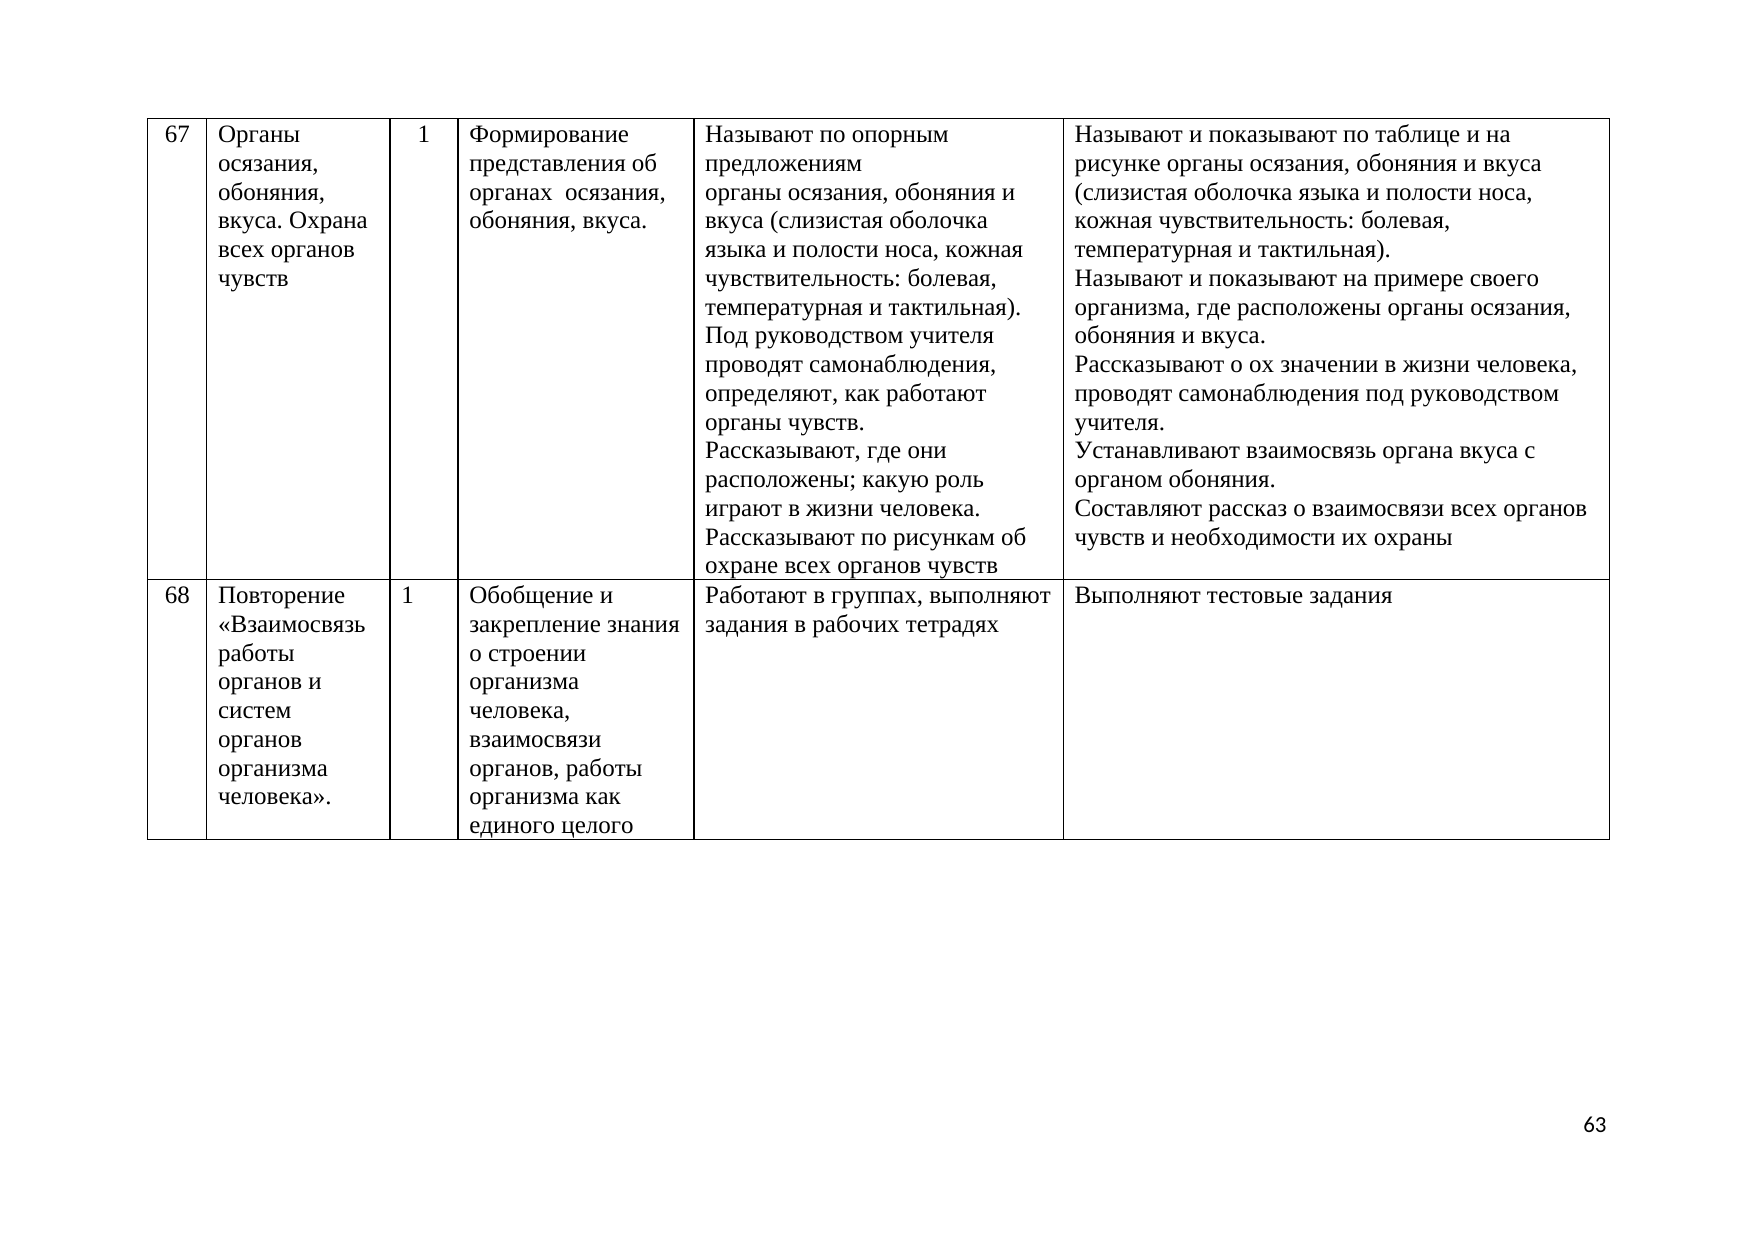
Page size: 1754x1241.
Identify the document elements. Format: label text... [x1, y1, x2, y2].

table_cell 67 [148, 119, 206, 579]
table_cell 1 [391, 119, 457, 579]
table_cell Работают в группах, выполняют задания в рабочих тетрадях [695, 580, 1063, 839]
table_cell Выполняют тестовые задания [1064, 580, 1609, 839]
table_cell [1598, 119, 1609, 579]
table_cell Формирование представления об органах осязания, обоняния, вкуса. [459, 119, 693, 579]
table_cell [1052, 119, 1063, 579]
table_cell Повторение «Взаимосвязь работы органов и систем органов организма человека». [207, 580, 389, 839]
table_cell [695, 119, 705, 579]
table_cell 68 [148, 580, 206, 839]
table_cell Органы осязания, обоняния, вкуса. Охрана всех органов чувств [207, 119, 389, 579]
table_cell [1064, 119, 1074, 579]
table_cell 1 [391, 580, 457, 839]
